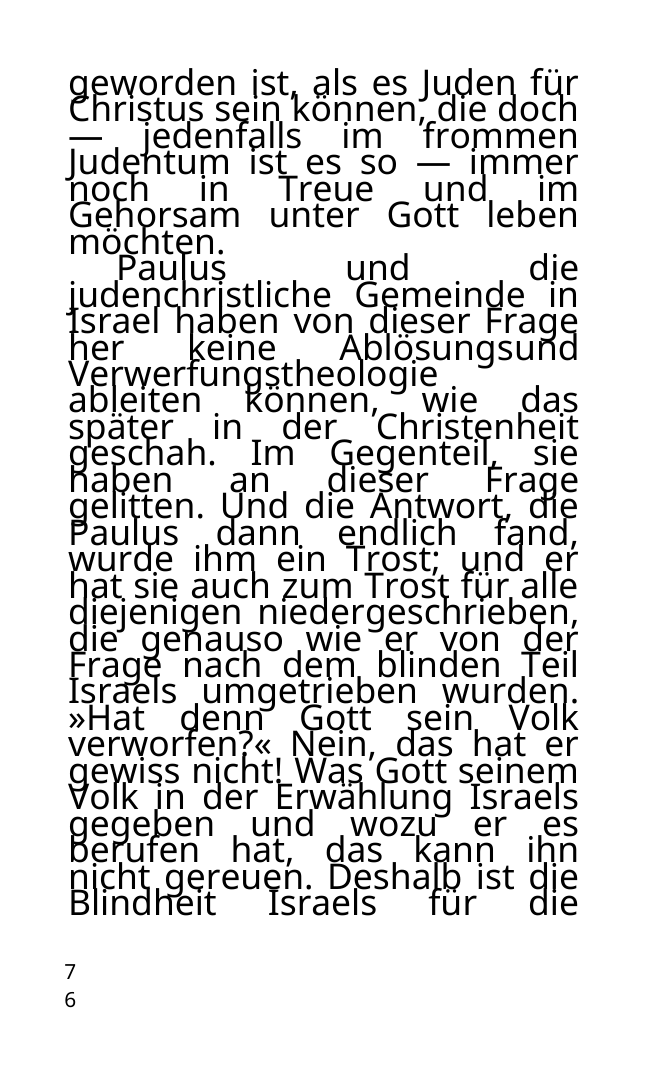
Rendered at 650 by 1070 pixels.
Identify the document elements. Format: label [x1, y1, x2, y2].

text [68, 74, 579, 259]
text [68, 259, 579, 921]
